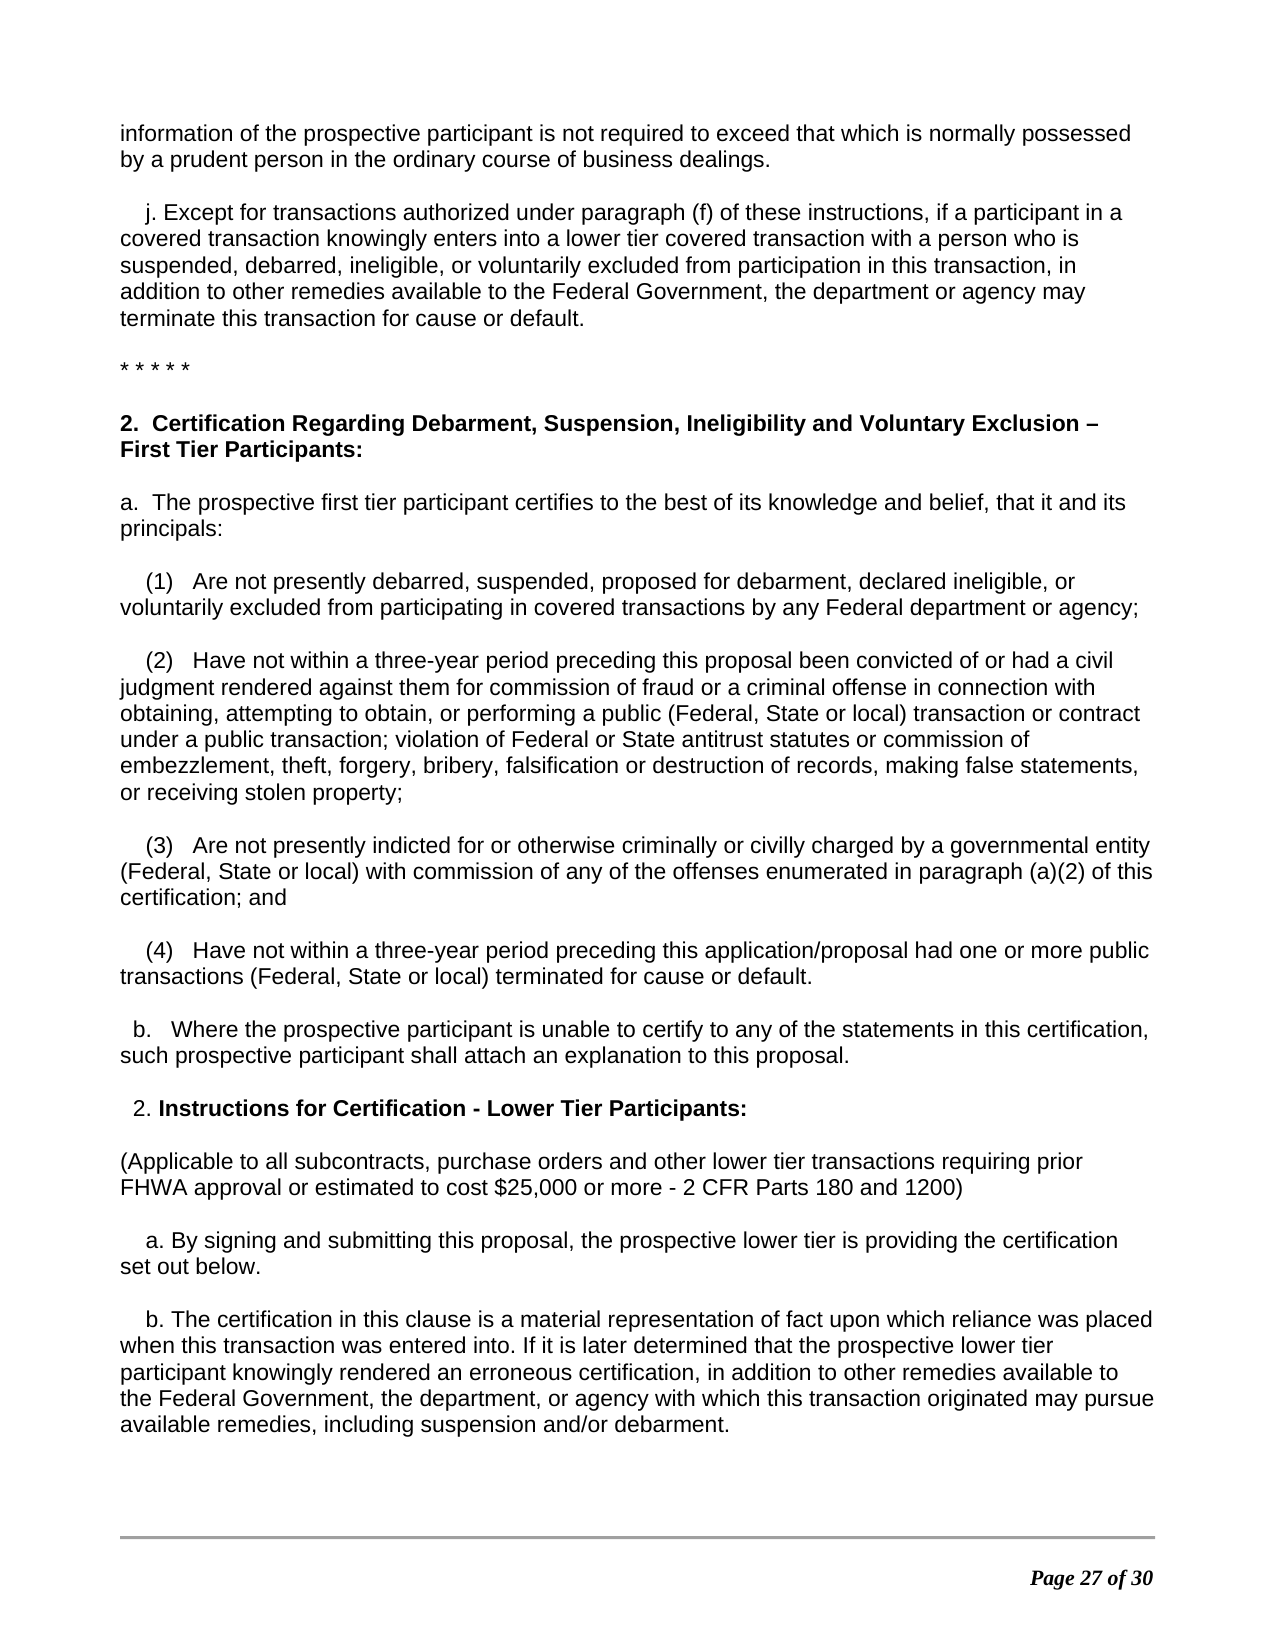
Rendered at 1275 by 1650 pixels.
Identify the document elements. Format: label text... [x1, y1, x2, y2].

text b. The certification in this clause is a material representation of fact upon which reliance was placed when this transaction was entered into. If it is later determined that the prospective lower tier participant knowingly rendered an erroneous certification, in addition to other remedies available to the Federal Government, the department, or agency with which this transaction originated may pursue available remedies, including suspension and/or debarment. [120, 1306, 1155, 1438]
text (1) Are not presently debarred, suspended, proposed for debarment, declared ineligible, or voluntarily excluded from participating in covered transactions by any Federal department or agency; [120, 568, 1155, 621]
text * * * * * [120, 357, 1155, 383]
text j. Except for transactions authorized under paragraph (f) of these instructions, if a participant in a covered transaction knowingly enters into a lower tier covered transaction with a person who is suspended, debarred, ineligible, or voluntarily excluded from participation in this transaction, in addition to other remedies available to the Federal Government, the department or agency may terminate this transaction for cause or default. [120, 199, 1155, 331]
text 2. Instructions for Certification - Lower Tier Participants: [120, 1095, 1155, 1121]
text a. The prospective first tier participant certifies to the best of its knowledge and belief, that it and its principals: [120, 489, 1155, 542]
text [120, 120, 1155, 173]
text (2) Have not within a three-year period preceding this proposal been convicted of or had a civil judgment rendered against them for commission of fraud or a criminal offense in connection with obtaining, attempting to obtain, or performing a public (Federal, State or local) transaction or contract under a public transaction; violation of Federal or State antitrust statutes or commission of embezzlement, theft, forgery, bribery, falsification or destruction of records, making false statements, or receiving stolen property; [120, 647, 1155, 805]
text a. By signing and submitting this proposal, the prospective lower tier is providing the certification set out below. [120, 1227, 1155, 1279]
text (3) Are not presently indicted for or otherwise criminally or civilly charged by a governmental entity (Federal, State or local) with commission of any of the offenses enumerated in paragraph (a)(2) of this certification; and [120, 832, 1155, 911]
text (Applicable to all subcontracts, purchase orders and other lower tier transactions requiring prior FHWA approval or estimated to cost $25,000 or more - 2 CFR Parts 180 and 1200) [120, 1148, 1155, 1201]
text (4) Have not within a three-year period preceding this application/proposal had one or more public transactions (Federal, State or local) terminated for cause or default. [120, 937, 1155, 990]
text 2. Certification Regarding Debarment, Suspension, Ineligibility and Voluntary Exclusion – First Tier Participants: [120, 410, 1155, 463]
text b. Where the prospective participant is unable to certify to any of the statements in this certification, such prospective participant shall attach an explanation to this proposal. [120, 1016, 1155, 1069]
